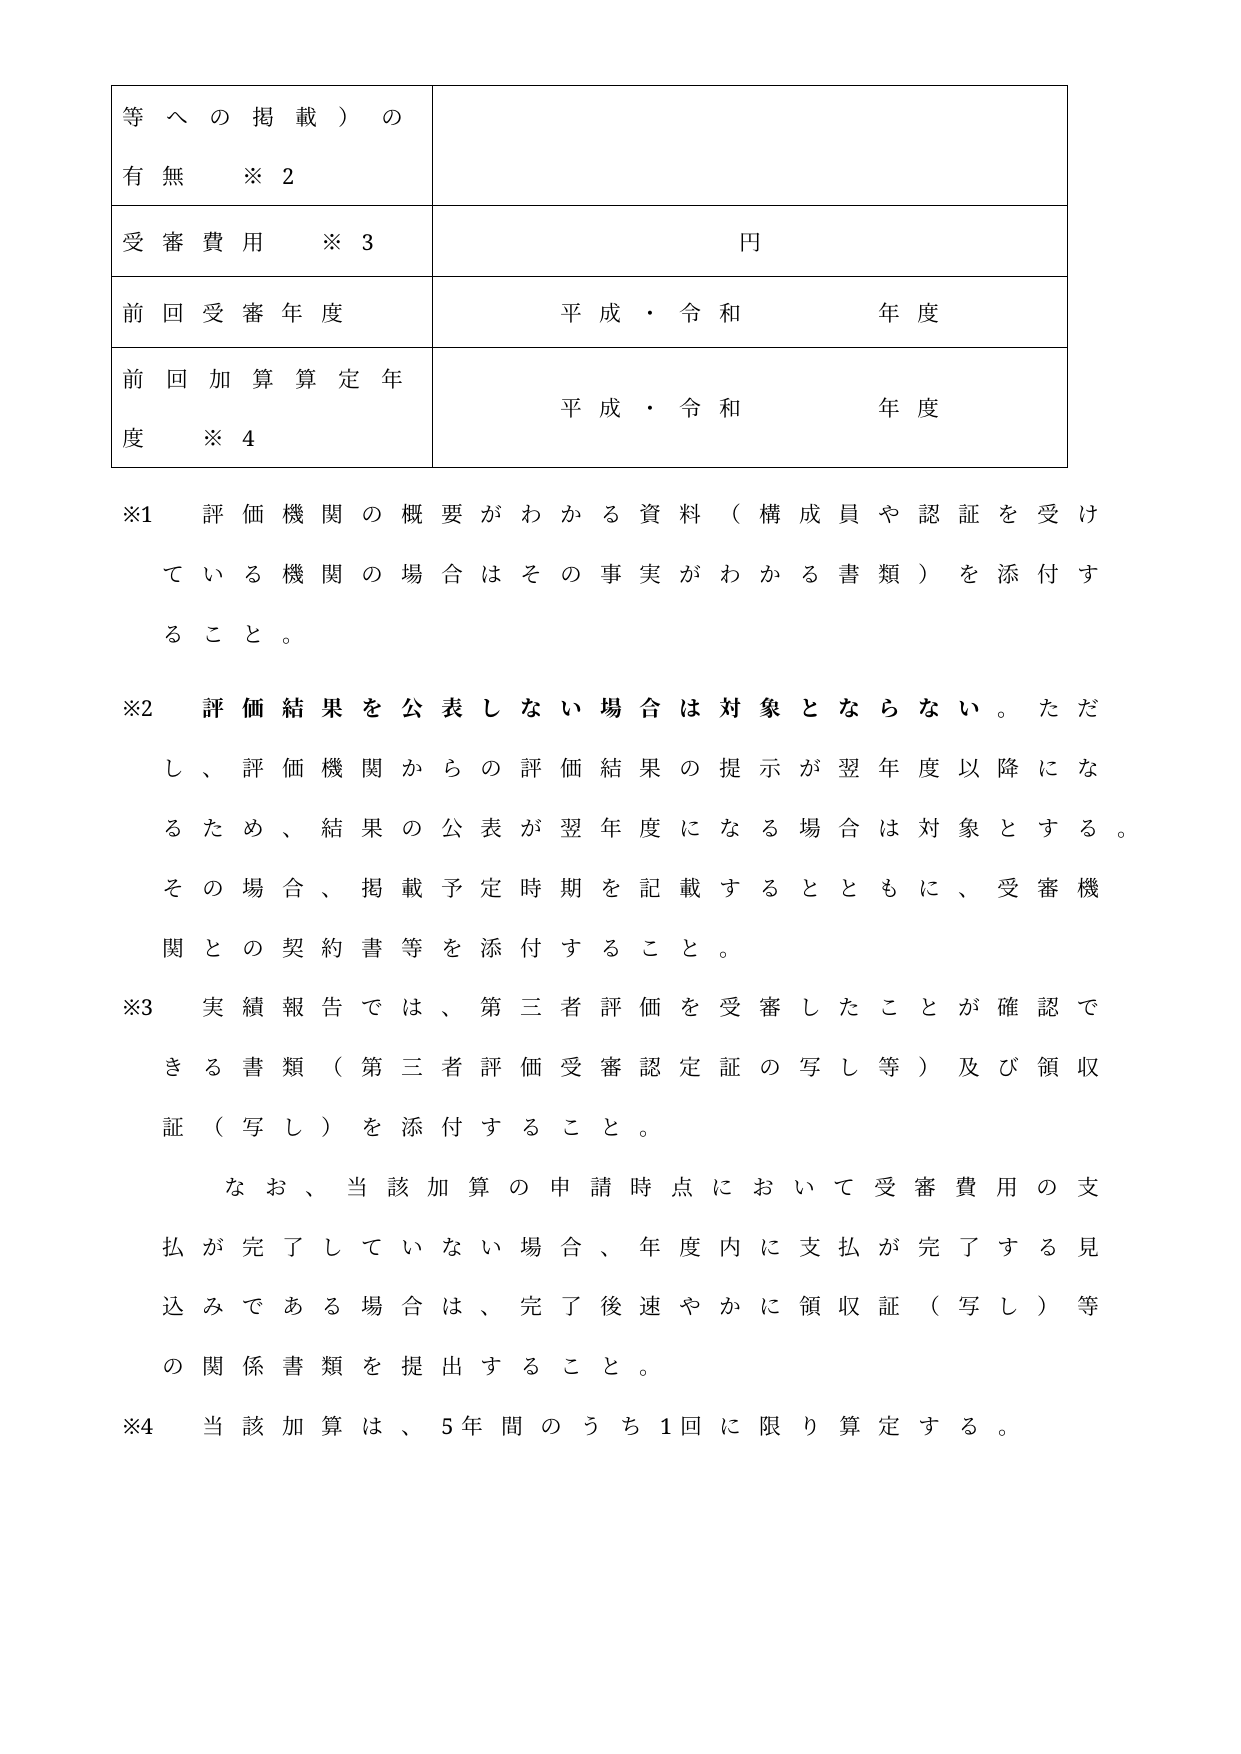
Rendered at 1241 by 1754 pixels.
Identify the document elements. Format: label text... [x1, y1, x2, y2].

table_cell 前回受審年度 [112, 277, 432, 347]
text なお、当該加算の申請時点において受審費用の支払が完了していない場合、年度内に支払が完了する見込みである場合は、完了後速やかに領収証（写し）等の関係書類を提出すること。 [123, 1156, 1117, 1395]
table_cell 平成・令和 年度 [433, 277, 1067, 347]
table_cell 受審費用 ※3 [112, 206, 432, 276]
table_cell 平成・令和 年度 [433, 348, 1067, 467]
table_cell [433, 86, 1067, 205]
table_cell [112, 86, 432, 205]
text ※3 実績報告では、第三者評価を受審したことが確認できる書類（第三者評価受審認定証の写し等）及び領収証（写し）を添付すること。 [123, 976, 1117, 1156]
table_cell 前回加算算定年度 ※4 [112, 348, 432, 467]
table_cell 円 [433, 206, 1067, 276]
text ※2 評価結果を公表しない場合は対象とならない。ただし、評価機関からの評価結果の提示が翌年度以降になるため、結果の公表が翌年度になる場合は対象とする。その場合、掲載予定時期を記載するとともに、受審機関との契約書等を添付すること。 [123, 677, 1117, 976]
text ※1 評価機関の概要がわかる資料（構成員や認証を受けている機関の場合はその事実がわかる書類）を添付すること。 [123, 483, 1117, 662]
text ※4 当該加算は、5年間のうち1回に限り算定する。 [123, 1395, 1117, 1455]
